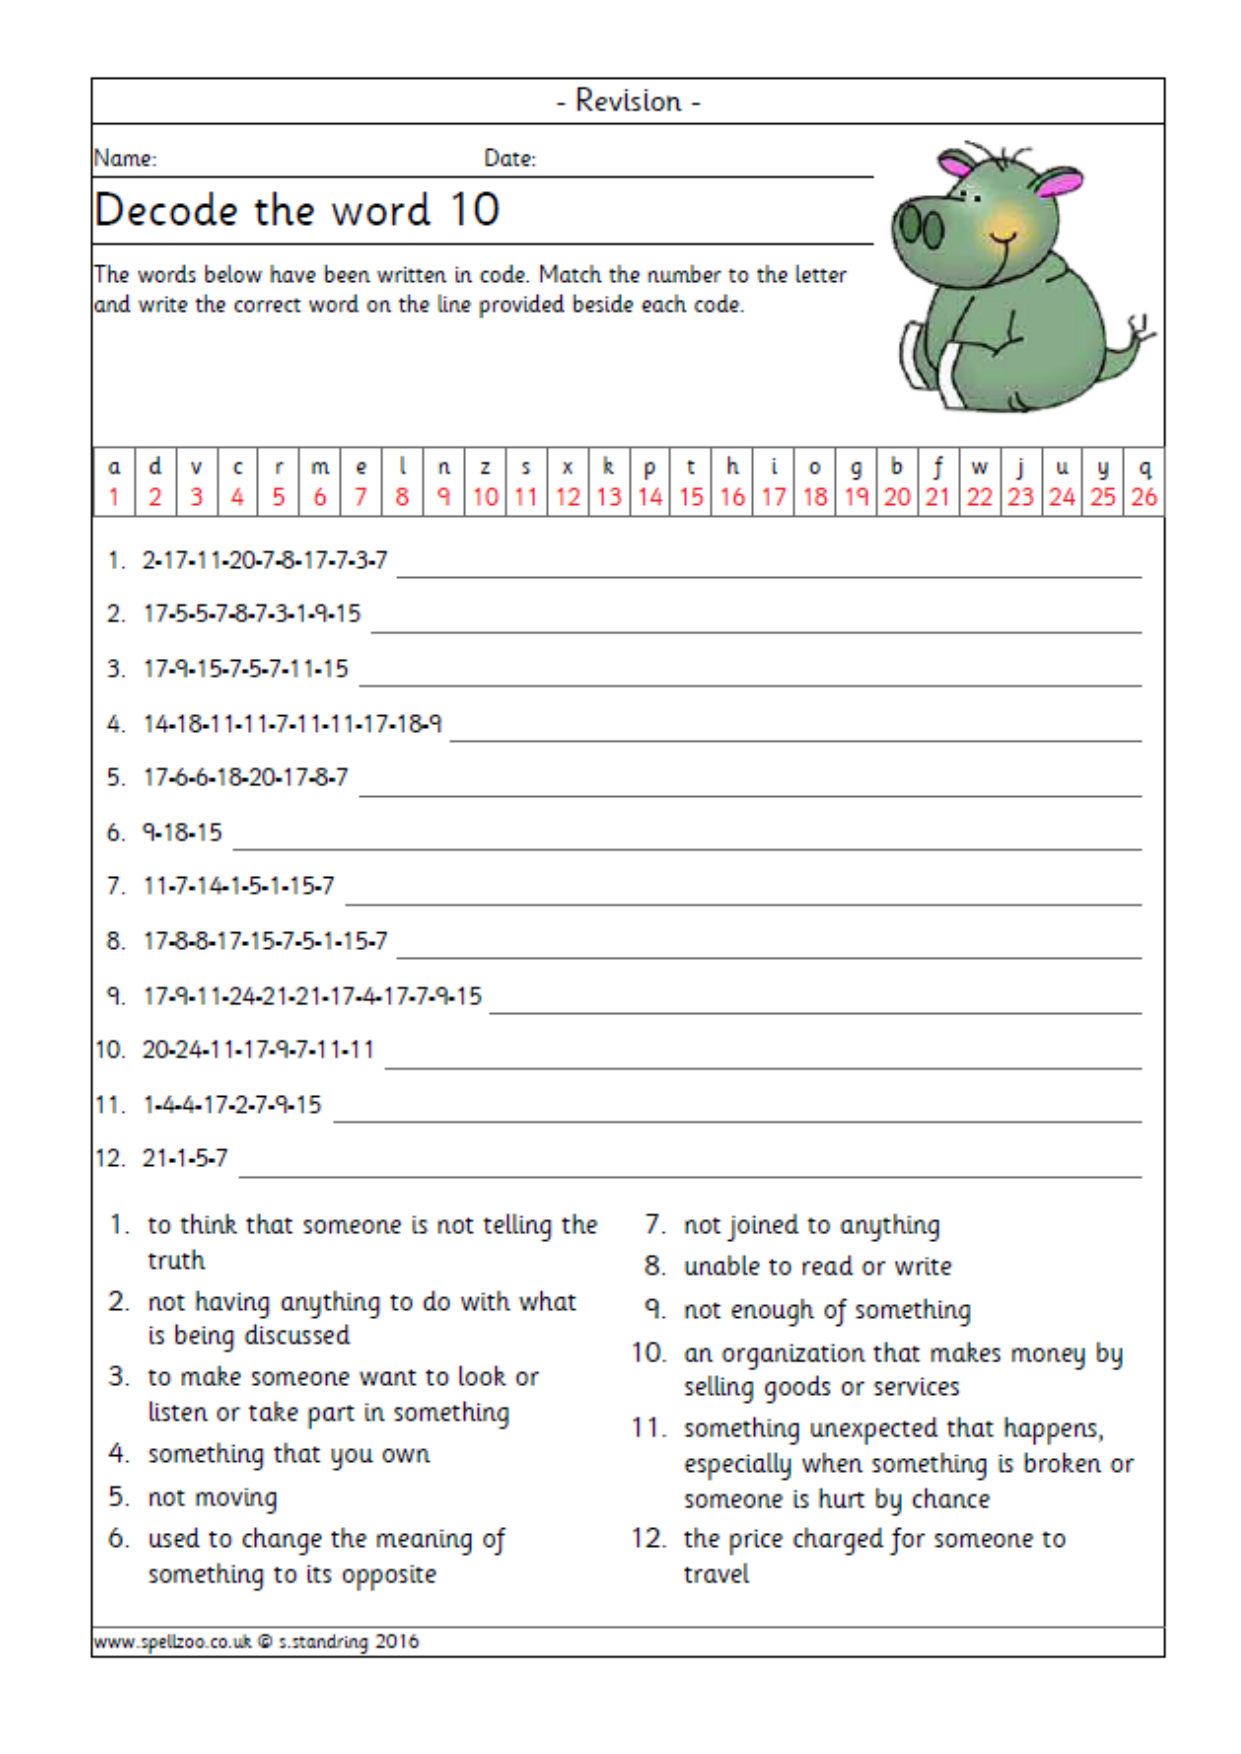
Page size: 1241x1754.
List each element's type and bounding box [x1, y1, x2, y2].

picture [47, 45, 1220, 1696]
